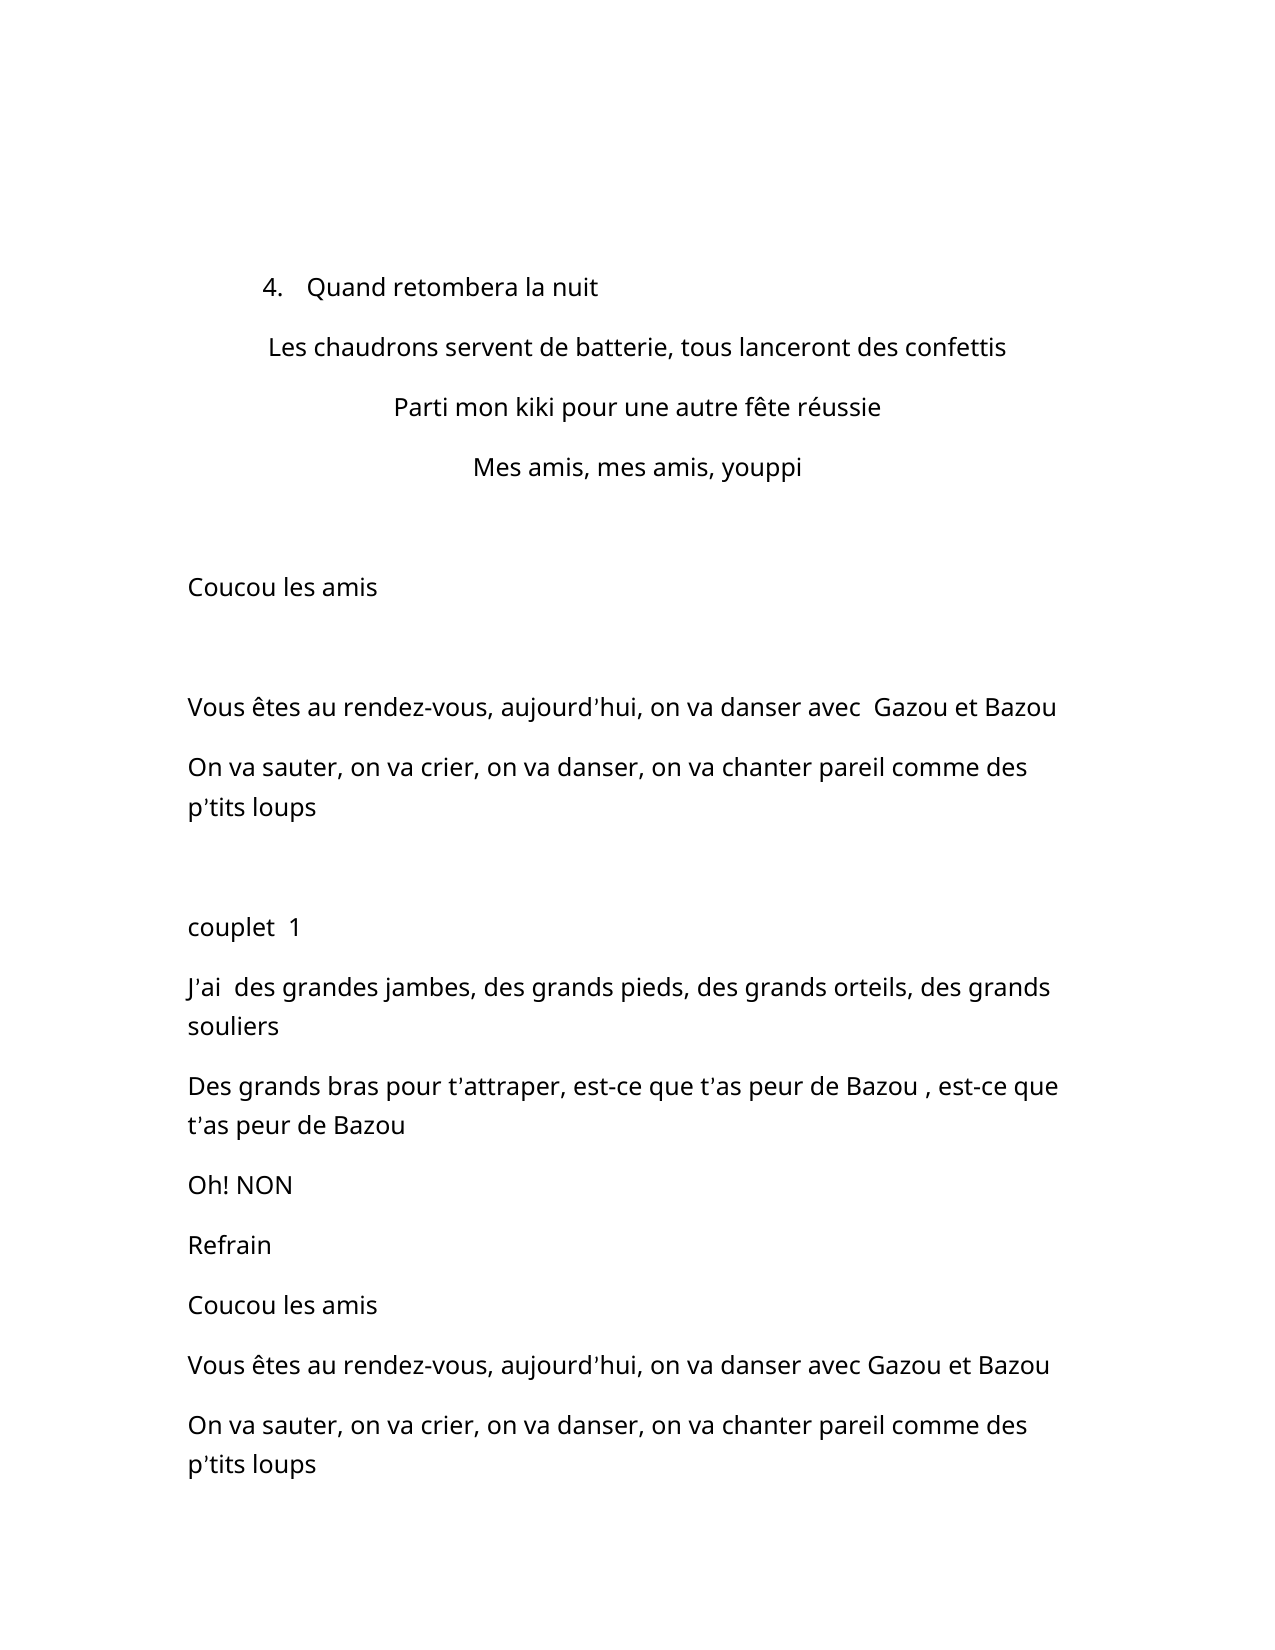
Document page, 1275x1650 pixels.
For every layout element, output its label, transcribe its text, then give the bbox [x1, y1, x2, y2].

text Les chaudrons servent de batterie, tous lanceront des confettis [187, 330, 1087, 364]
text Mes amis, mes amis, youppi [187, 450, 1087, 484]
text Vous êtes au rendez-vous, aujourd’hui, on va danser avec Gazou et Bazou [187, 1347, 1087, 1382]
text Oh! NON [187, 1167, 1087, 1202]
text J’ai des grandes jambes, des grands pieds, des grands orteils, des grands souliers [187, 969, 1087, 1042]
text Des grands bras pour t’attraper, est-ce que t’as peur de Bazou , est-ce que t’as peur de Bazou [187, 1068, 1087, 1142]
text Parti mon kiki pour une autre fête réussie [187, 390, 1087, 424]
list Quand retombera la nuit [262, 270, 1087, 304]
text On va sauter, on va crier, on va danser, on va chanter pareil comme des p’tits loups [187, 1407, 1087, 1481]
text Coucou les amis [187, 570, 1087, 604]
text Vous êtes au rendez-vous, aujourd’hui, on va danser avec Gazou et Bazou [187, 690, 1087, 724]
text Coucou les amis [187, 1287, 1087, 1322]
text Refrain [187, 1227, 1087, 1262]
text couplet 1 [187, 909, 1087, 943]
text On va sauter, on va crier, on va danser, on va chanter pareil comme des p’tits loups [187, 750, 1087, 823]
